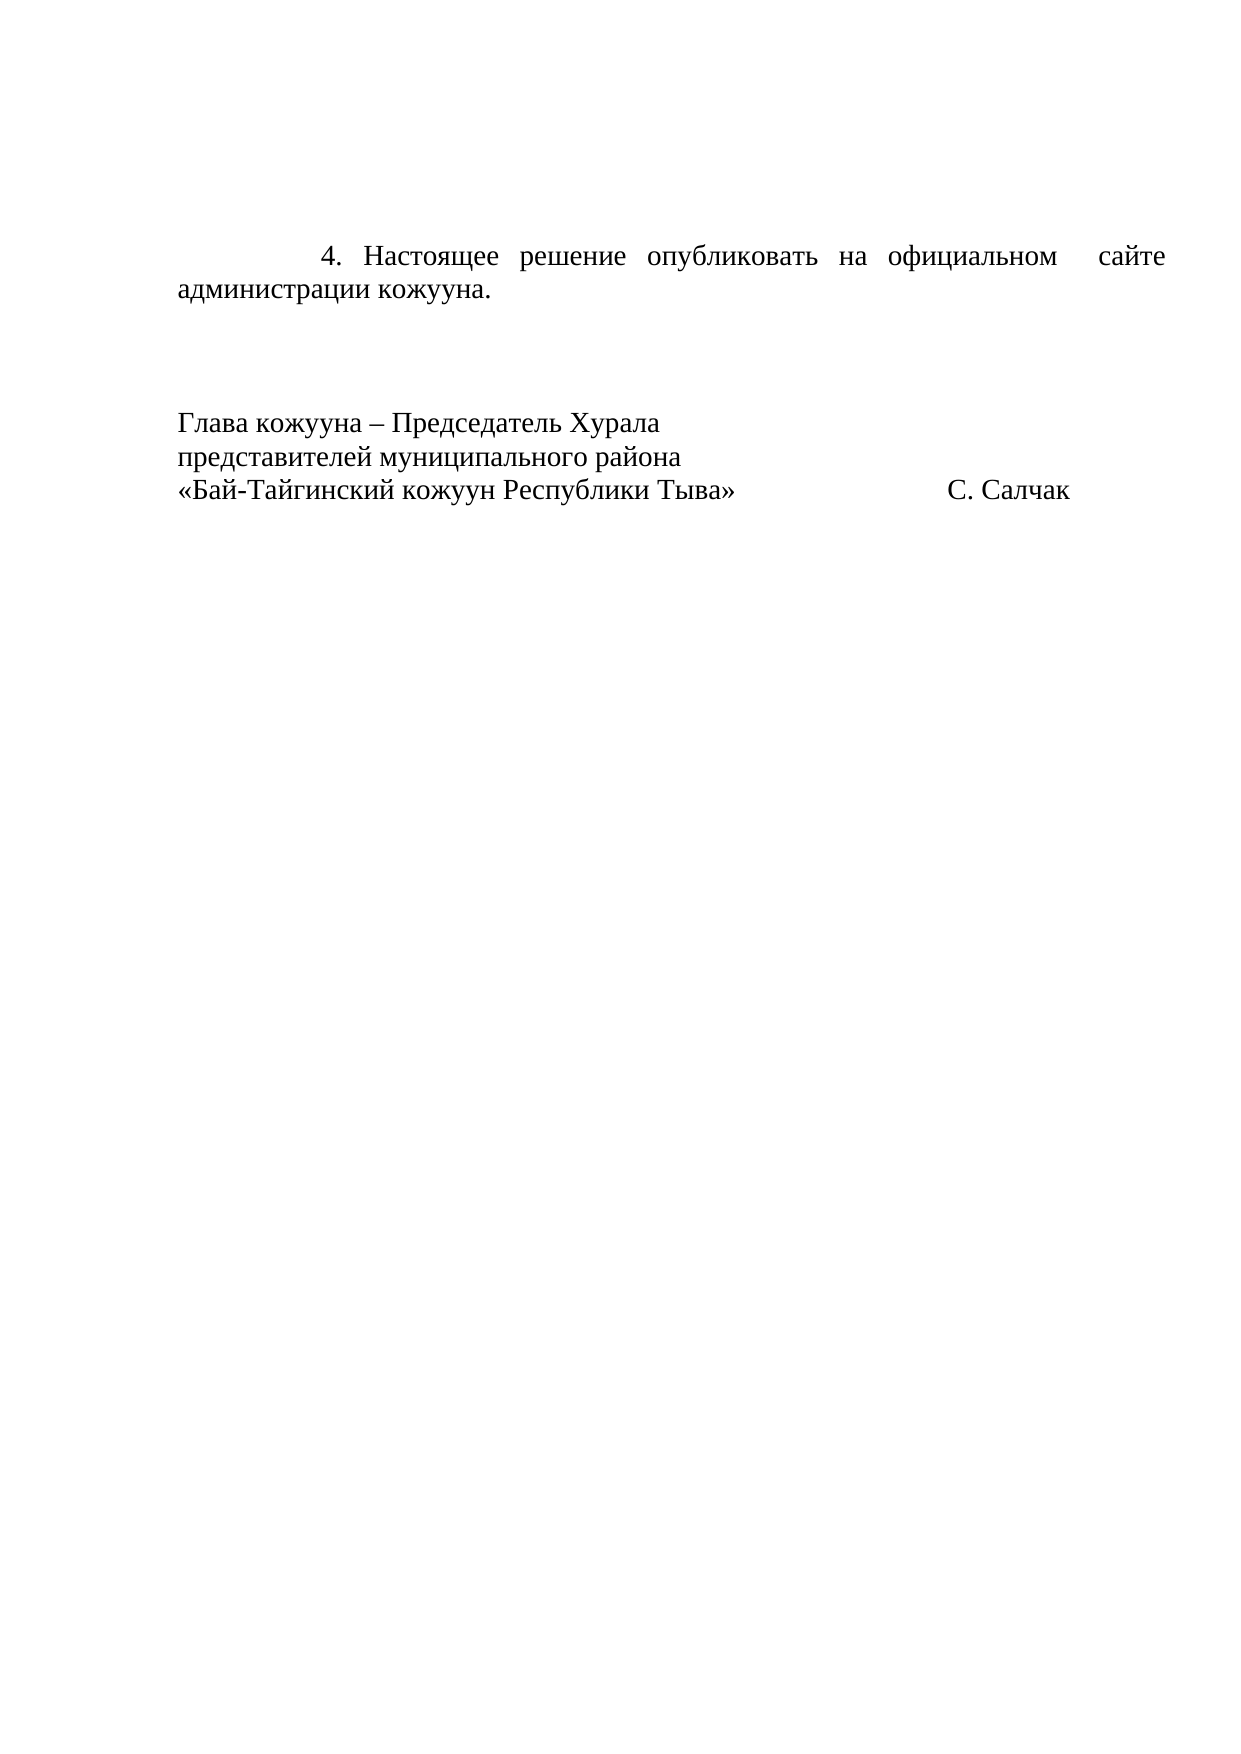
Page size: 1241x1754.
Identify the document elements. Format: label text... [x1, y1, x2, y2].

text 4. Настоящее решение опубликовать на официальном сайте администрации кожууна. [177, 238, 1167, 305]
text представителей муниципального района [177, 439, 1167, 472]
text Глава кожууна – Председатель Хурала [177, 405, 1167, 439]
text «Бай-Тайгинский кожуун Республики Тыва» С. Салчак [177, 472, 1167, 506]
